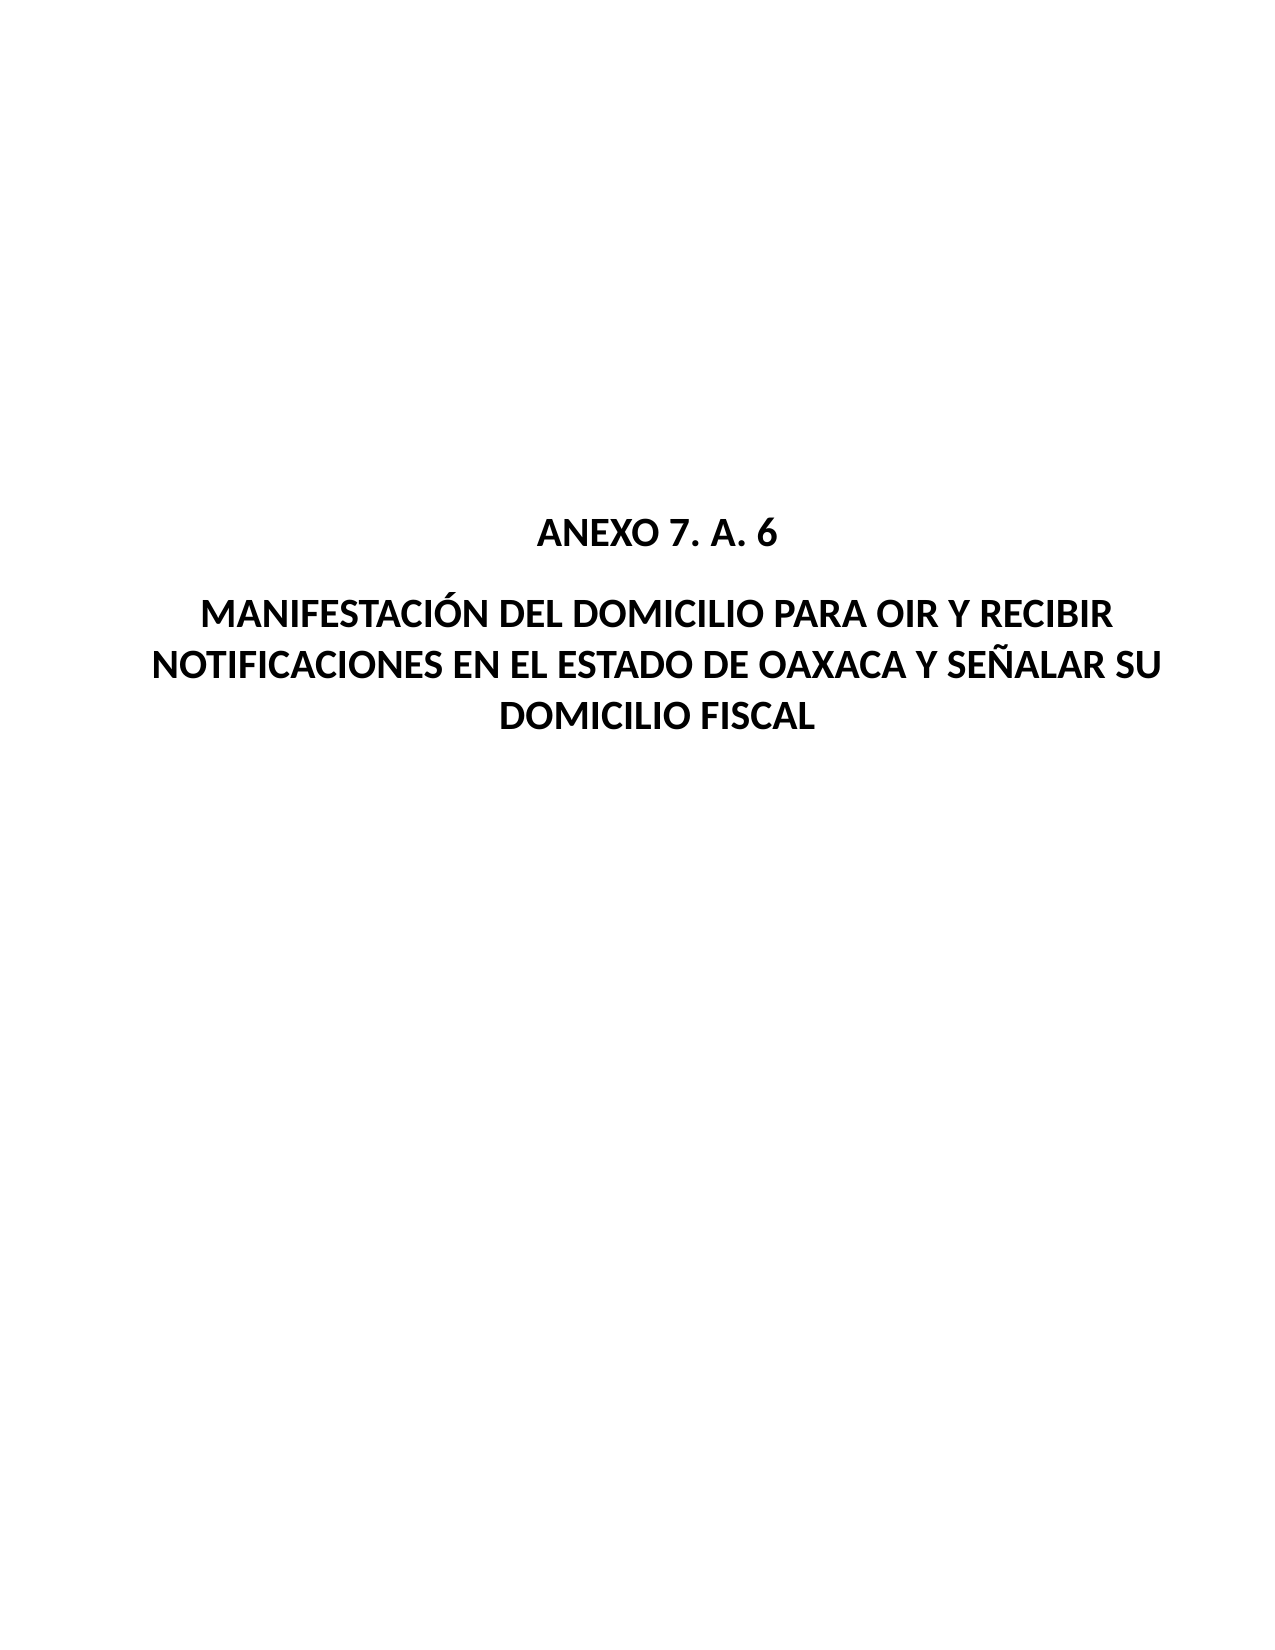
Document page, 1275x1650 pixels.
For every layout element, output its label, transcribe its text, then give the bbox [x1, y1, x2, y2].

text MANIFESTACIÓN DEL DOMICILIO PARA OIR Y RECIBIR NOTIFICACIONES EN EL ESTADO DE OAXACA Y SEÑALAR SU DOMICILIO FISCAL [133, 587, 1181, 740]
subtitle ANEXO 7. A. 6 [133, 506, 1181, 557]
